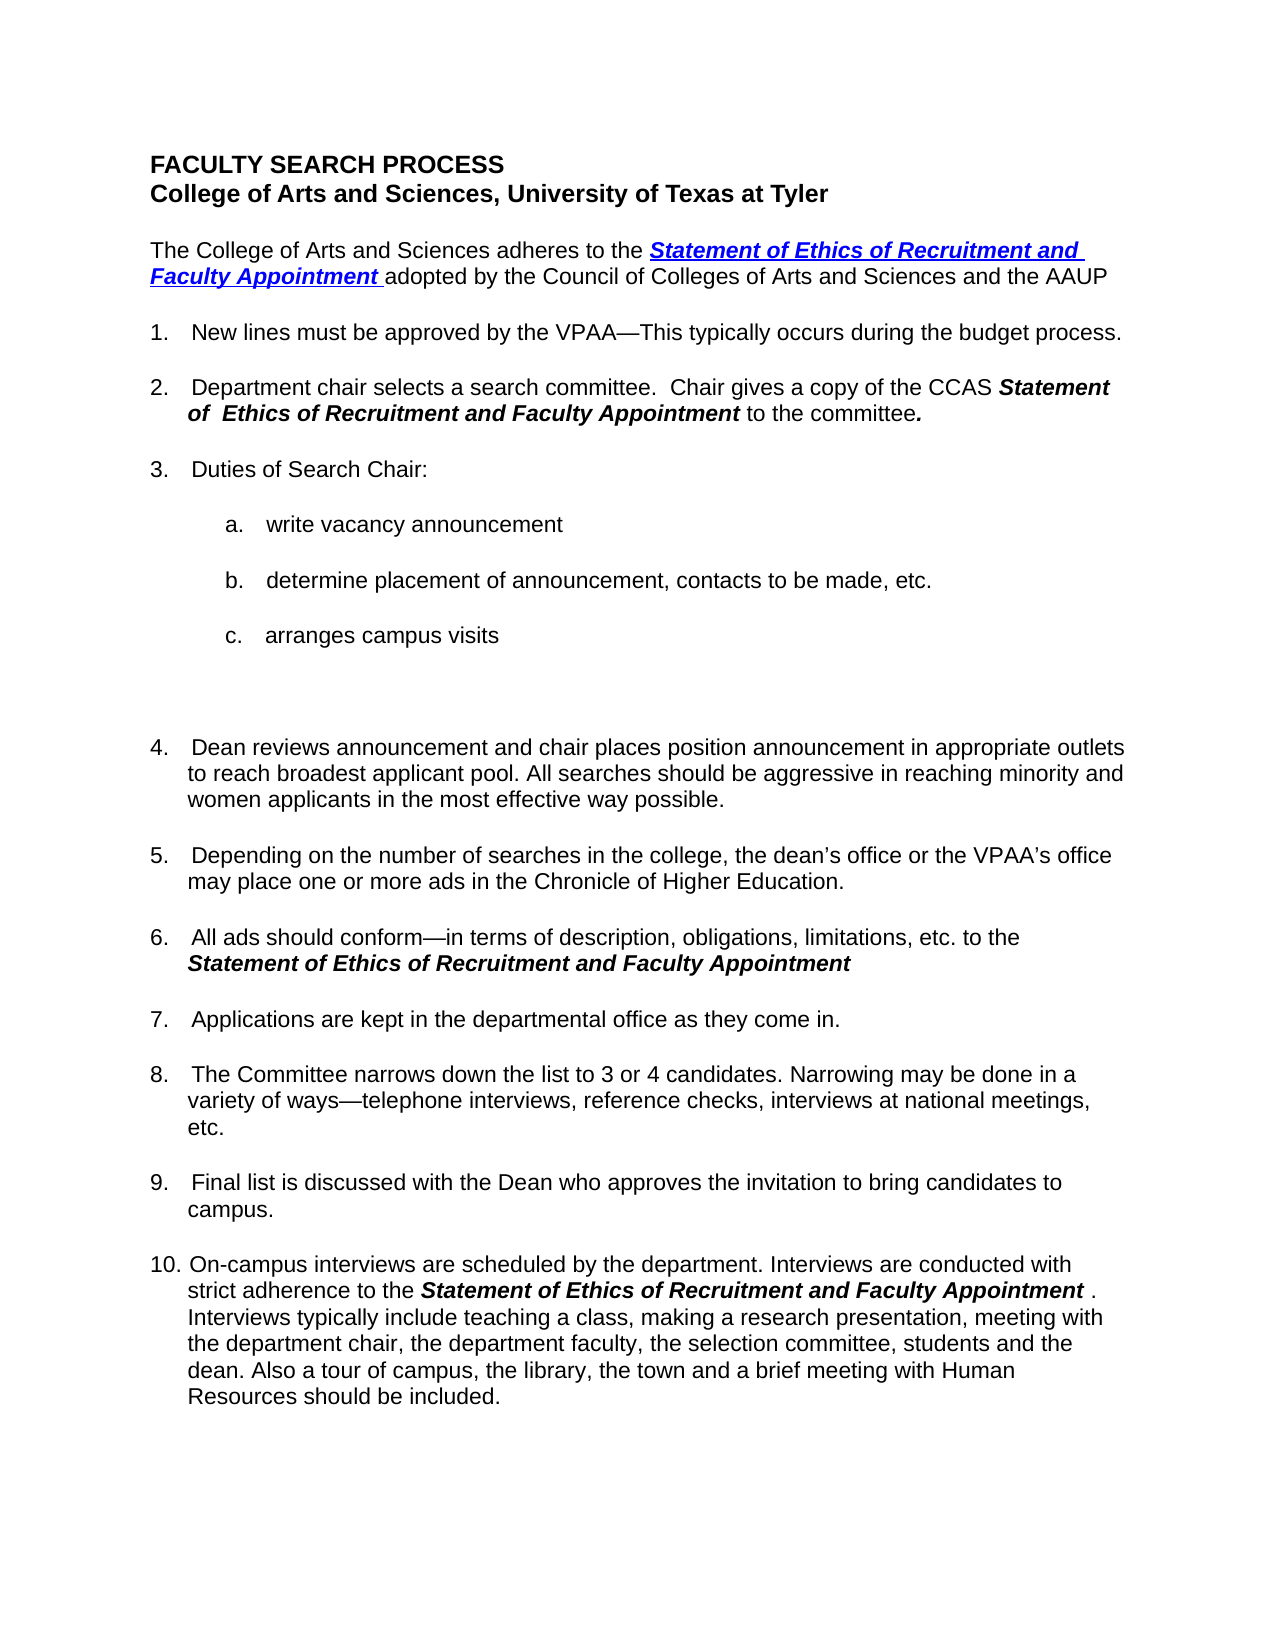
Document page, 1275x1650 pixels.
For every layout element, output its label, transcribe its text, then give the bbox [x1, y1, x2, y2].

text The College of Arts and Sciences adheres to the Statement of Ethics of Recruitment and Faculty Appointment adopted by the Council of Colleges of Arts and Sciences and the AAUP [150, 237, 1125, 289]
text 1. New lines must be approved by the VPAA—This typically occurs during the budget process. [150, 318, 1125, 345]
text 6. All ads should conform—in terms of description, obligations, limitations, etc. to the Statement of Ethics of Recruitment and Faculty Appointment [150, 924, 1125, 976]
text 7. Applications are kept in the departmental office as they come in. [150, 1006, 1125, 1032]
text 3. Duties of Search Chair: [150, 456, 1125, 482]
text 8. The Committee narrows down the list to 3 or 4 candidates. Narrowing may be done in a variety of ways—telephone interviews, reference checks, interviews at national meetings, etc. [150, 1061, 1125, 1140]
text c. arranges campus visits [225, 622, 1125, 649]
text b. determine placement of announcement, contacts to be made, etc. [225, 567, 1125, 593]
text 4. Dean reviews announcement and chair places position announcement in appropriate outlets to reach broadest applicant pool. All searches should be aggressive in reaching minority and women applicants in the most effective way possible. [150, 733, 1125, 813]
text 9. Final list is discussed with the Dean who approves the invitation to bring candidates to campus. [150, 1169, 1125, 1222]
text 10. On-campus interviews are scheduled by the department. Interviews are conducted with strict adherence to the Statement of Ethics of Recruitment and Faculty Appointment . Interviews typically include teaching a class, making a research presentation, meeting with the department chair, the department faculty, the selection committee, students and the dean. Also a tour of campus, the library, the town and a brief meeting with Human Resources should be included. [150, 1251, 1125, 1409]
text 2. Department chair selects a search committee. Chair gives a copy of the CCAS Statement of Ethics of Recruitment and Faculty Appointment to the committee. [150, 374, 1125, 427]
text 5. Depending on the number of searches in the college, the dean’s office or the VPAA’s office may place one or more ads in the Chronicle of Higher Education. [150, 842, 1125, 894]
text FACULTY SEARCH PROCESS College of Arts and Sciences, University of Texas at Tyler [150, 150, 1125, 207]
text a. write vacancy announcement [225, 511, 1125, 538]
